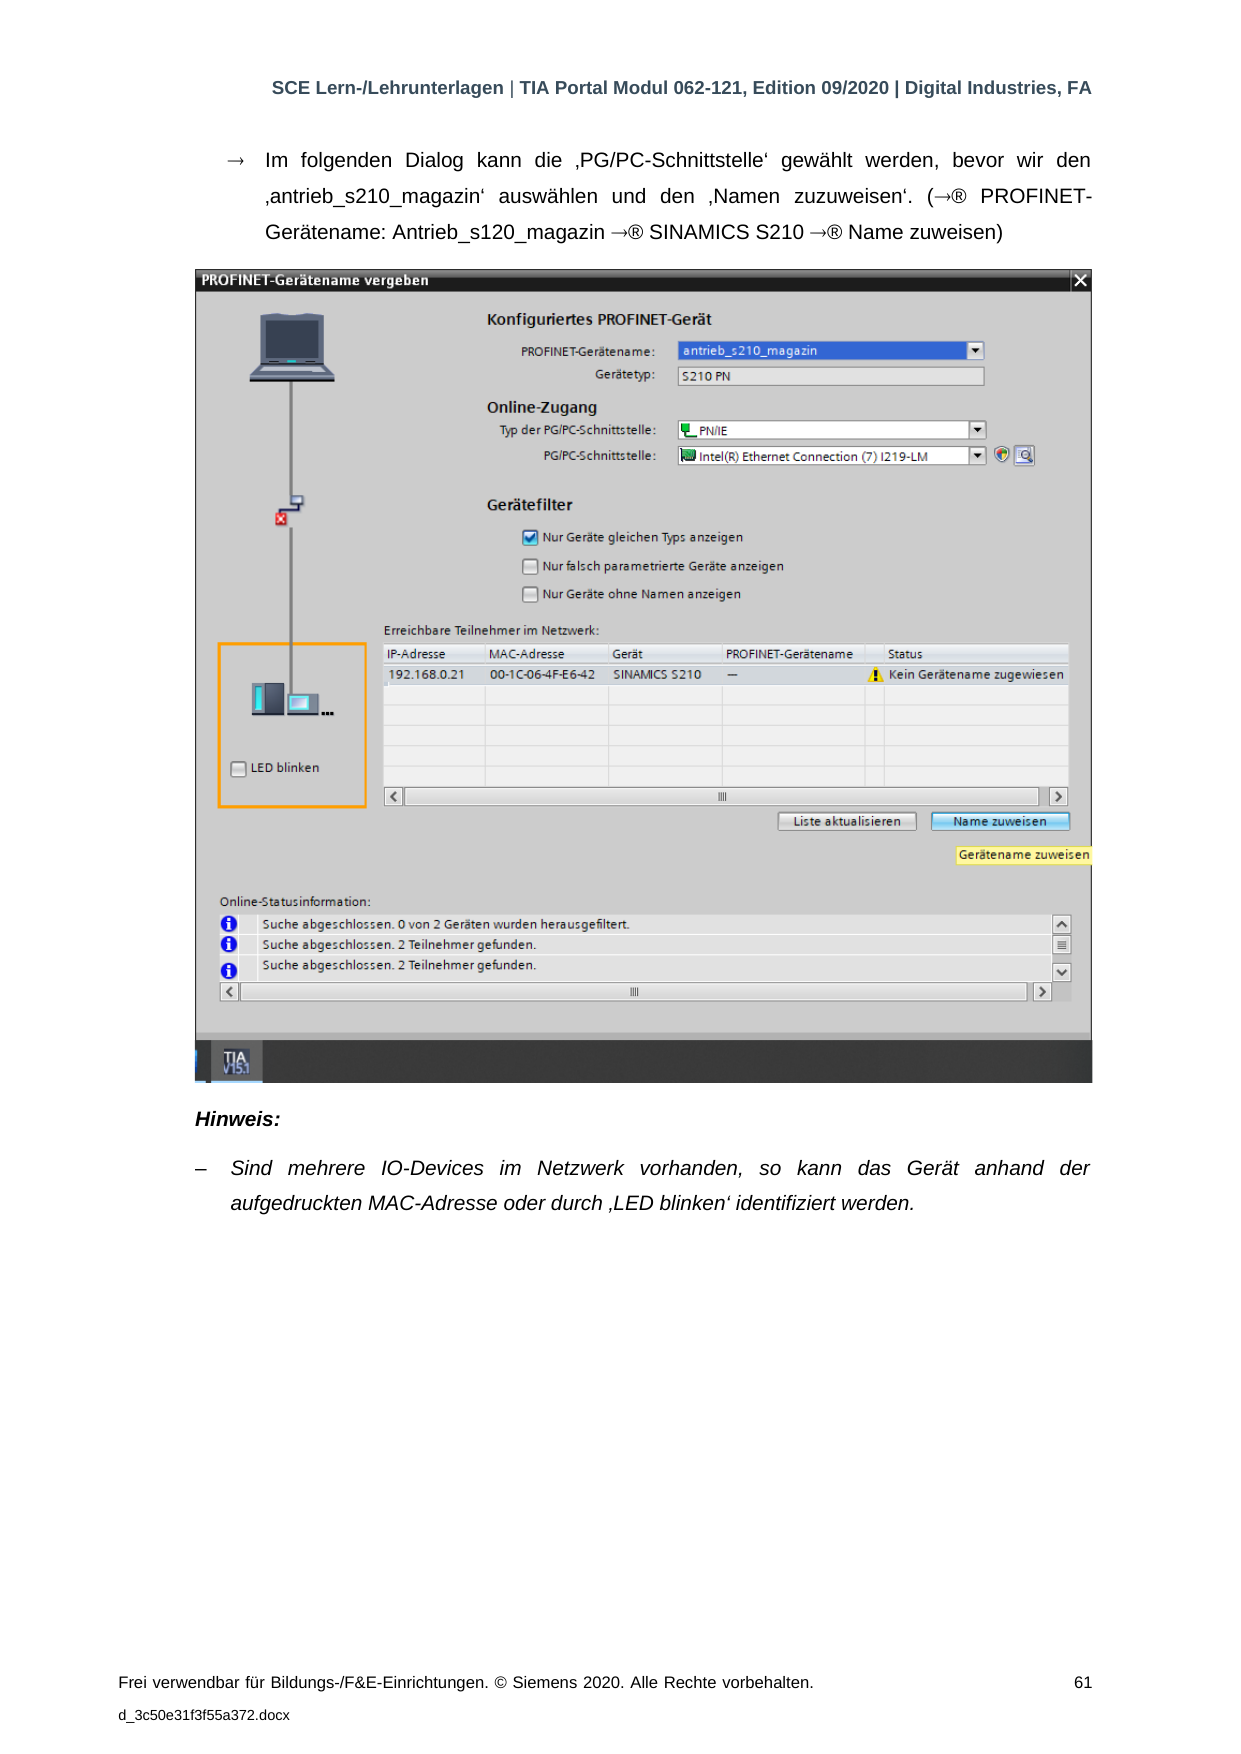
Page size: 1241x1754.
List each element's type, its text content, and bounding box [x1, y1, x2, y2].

list Sind mehrere IO-Devices im Netzwerk vorhanden, so kann das Gerät anhand der aufgedruckten MAC-Adresse oder durch ‚LED blinken‘ identifiziert werden. [195, 1155, 1092, 1215]
text Im folgenden Dialog kann die ‚PG/PC-Schnittstelle‘ gewählt werden, bevor wir den ‚antrieb_s210_magazin‘ auswählen und den ‚Namen zuzuweisen‘. (® PROFINET-Gerätename: Antrieb_s120_magazin ® SINAMICS S210 ® Name zuweisen) [227, 148, 1092, 244]
text Hinweis: [195, 1107, 1092, 1131]
picture [194, 268, 1093, 1083]
